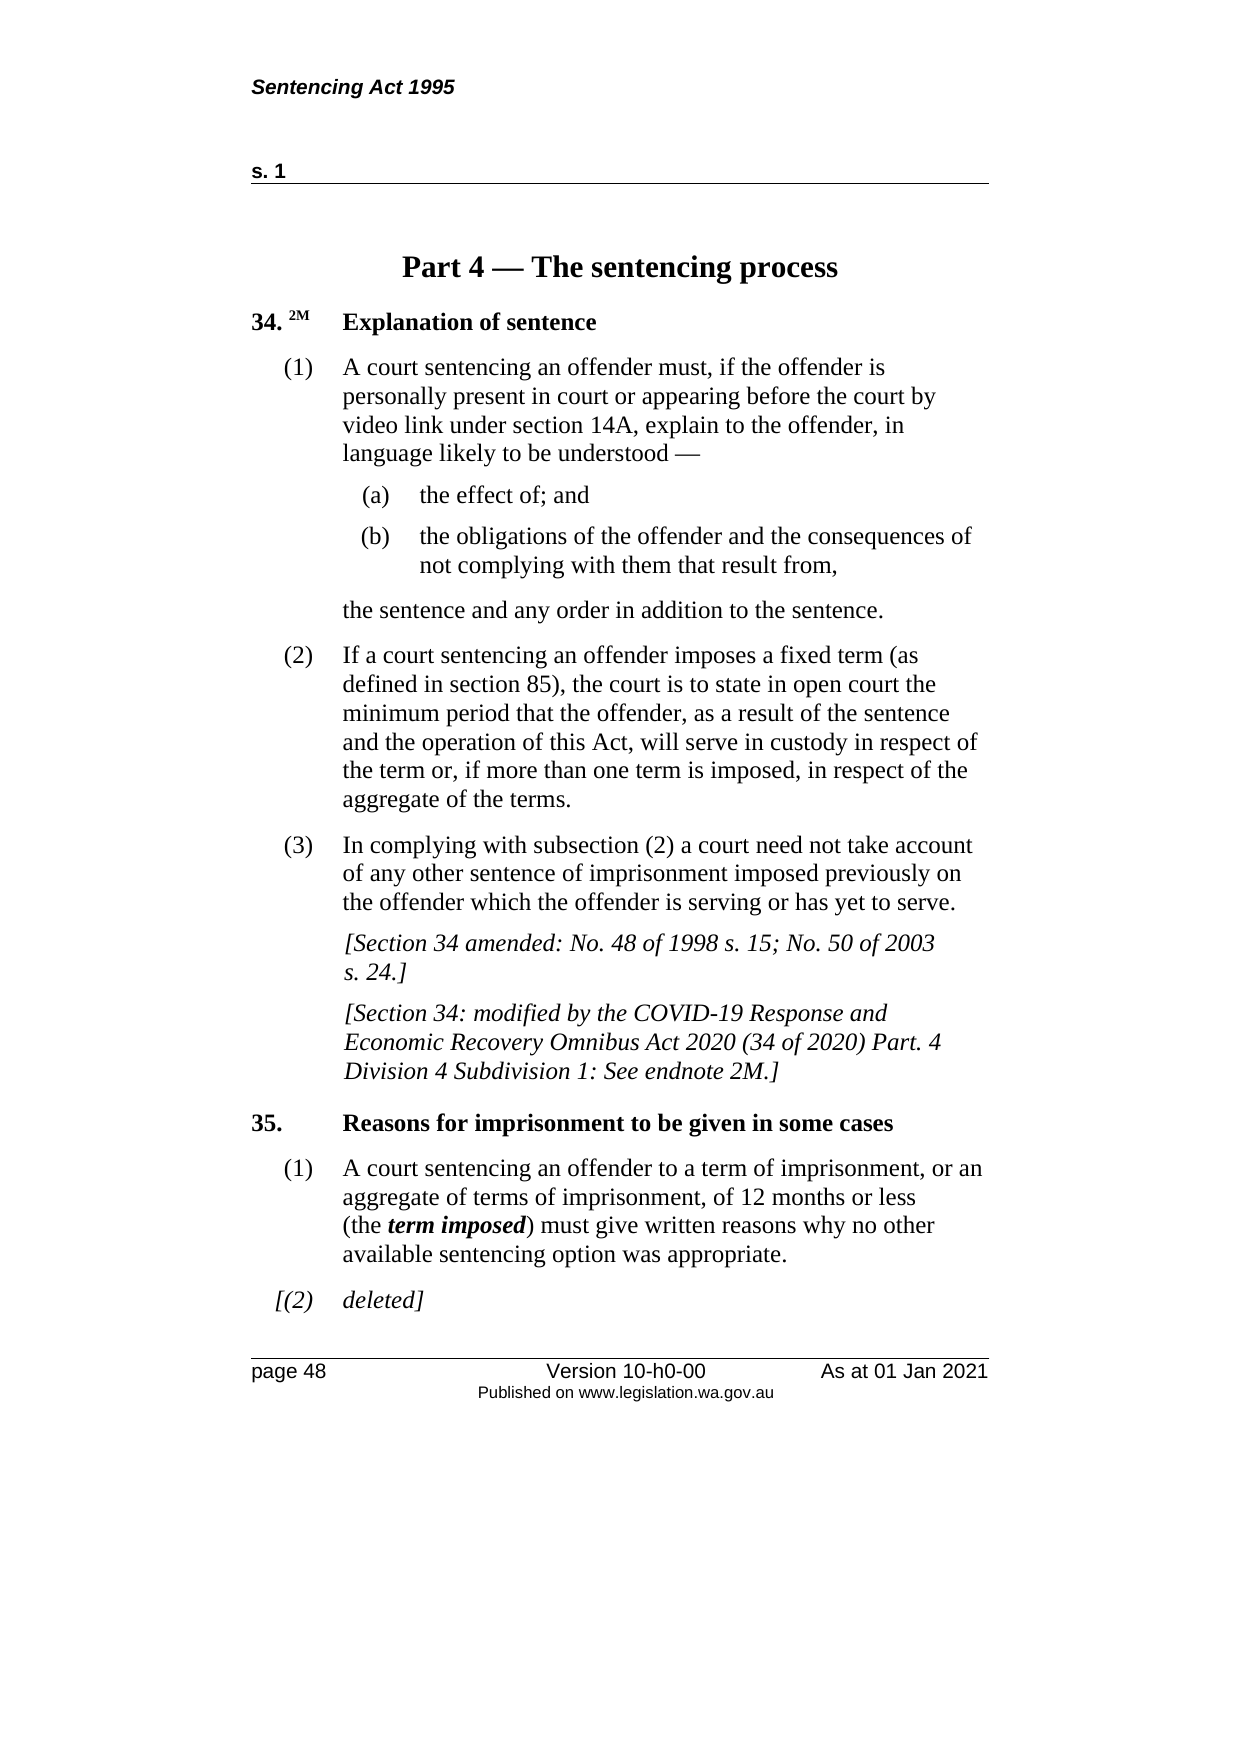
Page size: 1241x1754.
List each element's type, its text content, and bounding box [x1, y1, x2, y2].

text [(2) deleted] [251, 1285, 989, 1313]
subtitle 34. 2M Explanation of sentence [251, 307, 989, 336]
text (1) A court sentencing an offender to a term of imprisonment, or an aggregate of terms of imprisonment, of 12 months or less (the term imposed) must give written reasons why no other available sentencing option was appropriate. [251, 1153, 989, 1268]
text [Section 34: modified by the COVID-19 Response and Economic Recovery Omnibus Act 2020 (34 of 2020) Part. 4 Division 4 Subdivision 1: See endnote 2M.] [251, 998, 989, 1085]
text (2) If a court sentencing an offender imposes a fixed term (as defined in section 85), the court is to state in open court the minimum period that the offender, as a result of the sentence and the operation of this Act, will serve in custody in respect of the term or, if more than one term is imposed, in respect of the aggregate of the terms. [251, 641, 989, 813]
subtitle 35. Reasons for imprisonment to be given in some cases [251, 1108, 989, 1136]
text (3) In complying with subsection (2) a court need not take account of any other sentence of imprisonment imposed previously on the offender which the offender is serving or has yet to serve. [251, 830, 989, 916]
subtitle Part 4 — The sentencing process [251, 248, 989, 284]
text (1) A court sentencing an offender must, if the offender is personally present in court or appearing before the court by video link under section 14A, explain to the offender, in language likely to be understood — [251, 352, 989, 467]
text the sentence and any order in addition to the sentence. [251, 595, 989, 624]
text (b) the obligations of the offender and the consequences of not complying with them that result from, [251, 521, 989, 578]
text (a) the effect of; and [251, 480, 989, 508]
text [Section 34 amended: No. 48 of 1998 s. 15; No. 50 of 2003 s. 24.] [251, 928, 989, 986]
